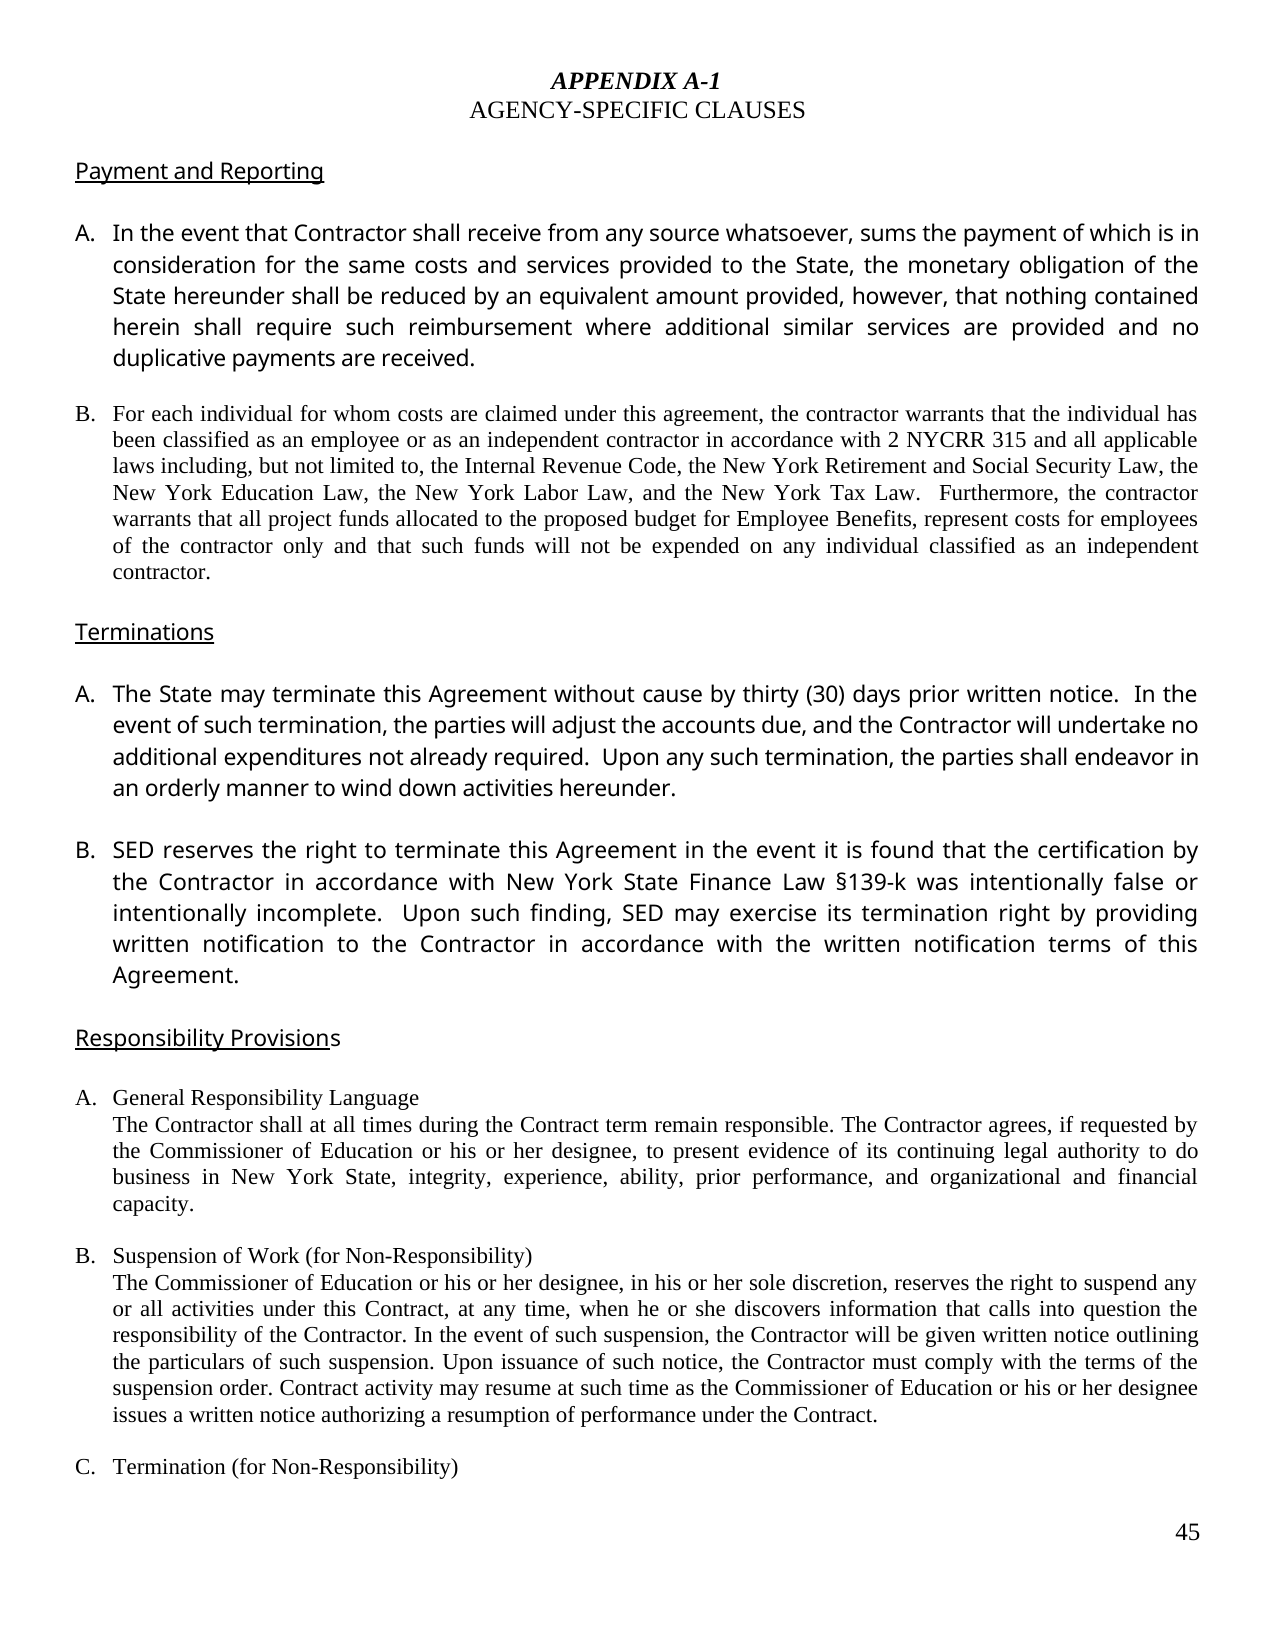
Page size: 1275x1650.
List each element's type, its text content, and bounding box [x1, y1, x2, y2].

text B. Suspension of Work (for Non-Responsibility) [75, 1242, 1200, 1269]
text Responsibility Provisions [75, 1022, 1200, 1053]
text The Contractor shall at all times during the Contract term remain responsible. The Contractor agrees, if requested by the Commissioner of Education or his or her designee, to present evidence of its continuing legal authority to do business in New York State, integrity, experience, ability, prior performance, and organizational and financial capacity. [112, 1111, 1200, 1216]
text B. SED reserves the right to terminate this Agreement in the event it is found that the certification by the Contractor in accordance with New York State Finance Law §139-k was intentionally false or intentionally incomplete. Upon such finding, SED may exercise its termination right by providing written notification to the Contractor in accordance with the written notification terms of this Agreement. [75, 834, 1200, 991]
title APPENDIX A-1 [75, 66, 1200, 95]
text Payment and Reporting [75, 155, 1200, 186]
text The Commissioner of Education or his or her designee, in his or her sole discretion, reserves the right to suspend any or all activities under this Contract, at any time, when he or she discovers information that calls into question the responsibility of the Contractor. In the event of such suspension, the Contractor will be given written notice outlining the particulars of such suspension. Upon issuance of such notice, the Contractor must comply with the terms of the suspension order. Contract activity may resume at such time as the Commissioner of Education or his or her designee issues a written notice authorizing a resumption of performance under the Contract. [112, 1269, 1200, 1427]
list In the event that Contractor shall receive from any source whatsoever, sums the payment of which is in consideration for the same costs and services provided to the State, the monetary obligation of the State hereunder shall be reduced by an equivalent amount provided, however, that nothing contained herein shall require such reimbursement where additional similar services are provided and no duplicative payments are received. [75, 217, 1200, 373]
list The State may terminate this Agreement without cause by thirty (30) days prior written notice. In the event of such termination, the parties will adjust the accounts due, and the Contractor will undertake no additional expenditures not already required. Upon any such termination, the parties shall endeavor in an orderly manner to wind down activities hereunder. [75, 678, 1200, 803]
text A. General Responsibility Language [75, 1084, 1200, 1111]
text C. Termination (for Non-Responsibility) [75, 1453, 1200, 1480]
text Terminations [75, 616, 1200, 647]
list For each individual for whom costs are claimed under this agreement, the contractor warrants that the individual has been classified as an employee or as an independent contractor in accordance with 2 NYCRR 315 and all applicable laws including, but not limited to, the Internal Revenue Code, the New York Retirement and Social Security Law, the New York Education Law, the New York Labor Law, and the New York Tax Law. Furthermore, the contractor warrants that all project funds allocated to the proposed budget for Employee Benefits, represent costs for employees of the contractor only and that such funds will not be expended on any individual classified as an independent contractor. [75, 400, 1200, 584]
text AGENCY-SPECIFIC CLAUSES [75, 95, 1200, 123]
